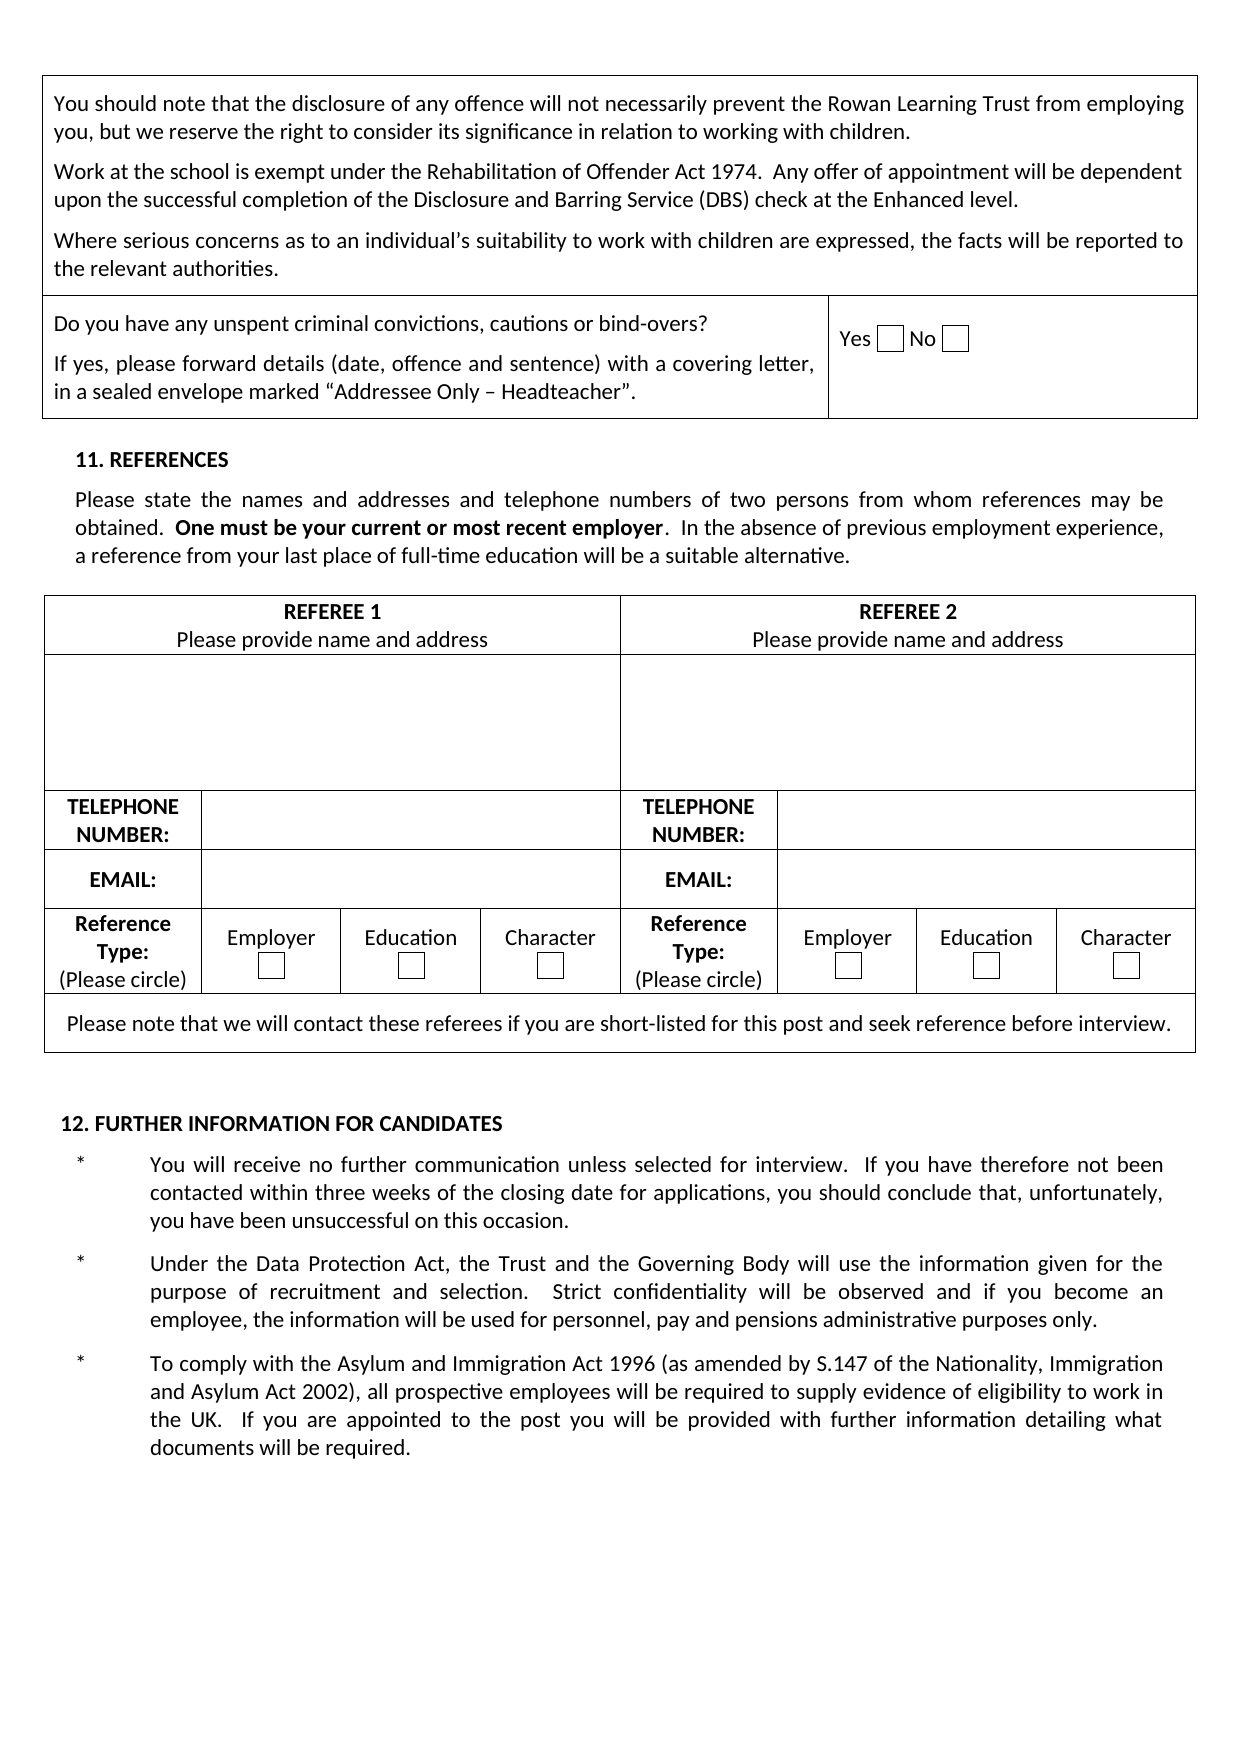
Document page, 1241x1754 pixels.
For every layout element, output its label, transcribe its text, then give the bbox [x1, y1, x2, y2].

table_cell Character [1057, 909, 1195, 993]
text * To comply with the Asylum and Immigration Act 1996 (as amended by S.147 of the Nationality, Immigration and Asylum Act 2002), all prospective employees will be required to supply evidence of eligibility to work in the UK. If you are appointed to the post you will be provided with further information detailing what documents will be required. [75, 1349, 1165, 1461]
table_cell Do you have any unspent criminal convictions, cautions or bind-overs? If yes, please forward details (date, offence and sentence) with a covering letter, in a sealed envelope marked “Addressee Only – Headteacher”. [43, 296, 828, 418]
text * You will receive no further communication unless selected for interview. If you have therefore not been contacted within three weeks of the closing date for applications, you should conclude that, unfortunately, you have been unsuccessful on this occasion. [75, 1150, 1165, 1234]
table_cell [621, 655, 1195, 790]
table_header You should note that the disclosure of any offence will not necessarily prevent the Rowan Learning Trust from employing you, but we reserve the right to consider its significance in relation to working with children. Work at the school is exempt under the Rehabilitation of Offender Act 1974. Any offer of appointment will be dependent upon the successful completion of the Disclosure and Barring Service (DBS) check at the Enhanced level. Where serious concerns as to an individual’s suitability to work with children are expressed, the facts will be reported to the relevant authorities. [43, 76, 1197, 295]
table_cell TELEPHONE NUMBER: [45, 791, 201, 849]
table_cell [45, 655, 620, 790]
table_cell [778, 850, 1195, 908]
text 11. REFERENCES [75, 445, 1165, 473]
table_cell Employer [202, 909, 340, 993]
table_cell EMAIL: [621, 850, 777, 908]
table_cell Education [917, 909, 1056, 993]
text 12. FURTHER INFORMATION FOR CANDIDATES [60, 1109, 1165, 1137]
table_cell [778, 791, 1195, 849]
table_cell Yes No [829, 296, 1197, 418]
table_cell Education [341, 909, 480, 993]
text Please state the names and addresses and telephone numbers of two persons from whom references may be obtained. One must be your current or most recent employer. In the absence of previous employment experience, a reference from your last place of full-time education will be a suitable alternative. [75, 485, 1165, 569]
table_cell Reference Type: (Please circle) [45, 909, 201, 993]
table_header REFEREE 2 Please provide name and address [621, 596, 1195, 654]
table_cell [202, 791, 620, 849]
table_cell EMAIL: [45, 850, 201, 908]
table_cell Character [481, 909, 620, 993]
table_header REFEREE 1 Please provide name and address [45, 596, 620, 654]
table_cell Employer [778, 909, 916, 993]
table_cell [202, 850, 620, 908]
table_cell Reference Type: (Please circle) [621, 909, 777, 993]
table_cell Please note that we will contact these referees if you are short-listed for this post and seek reference before interview. [45, 994, 1195, 1052]
table_cell TELEPHONE NUMBER: [621, 791, 777, 849]
text * Under the Data Protection Act, the Trust and the Governing Body will use the information given for the purpose of recruitment and selection. Strict confidentiality will be observed and if you become an employee, the information will be used for personnel, pay and pensions administrative purposes only. [75, 1249, 1165, 1333]
